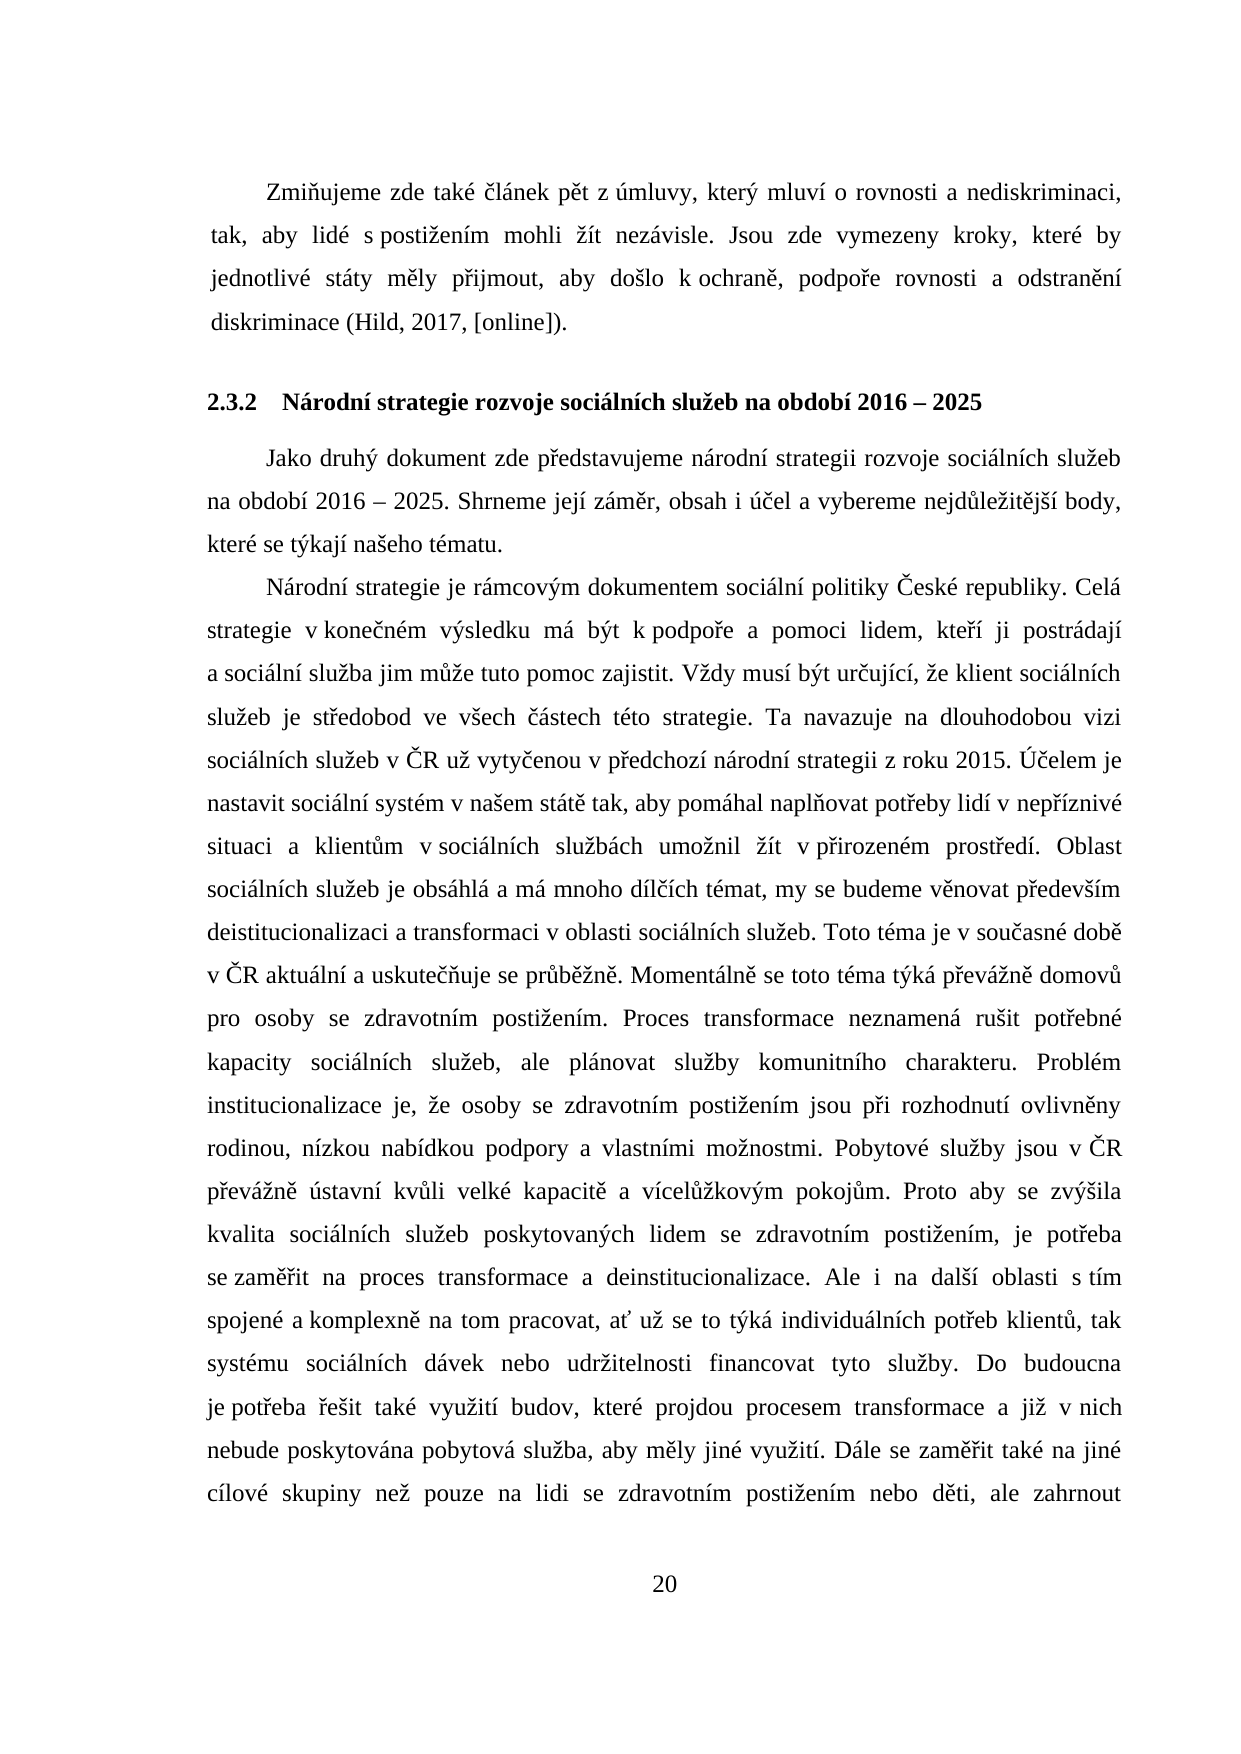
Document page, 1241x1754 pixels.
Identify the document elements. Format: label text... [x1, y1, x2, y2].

text Jako druhý dokument zde představujeme národní strategii rozvoje sociálních služeb na období 2016 – 2025. Shrneme její záměr, obsah i účel a vybereme nejdůležitější body, které se týkají našeho tématu. [207, 443, 1122, 558]
subtitle Národní strategie rozvoje sociálních služeb na období 2016 – 2025 [207, 387, 1122, 416]
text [207, 572, 1122, 1507]
text Zmiňujeme zde také článek pět z úmluvy, který mluví o rovnosti a nediskriminaci, tak, aby lidé s postižením mohli žít nezávisle. Jsou zde vymezeny kroky, které by jednotlivé státy měly přijmout, aby došlo k ochraně, podpoře rovnosti a odstranění diskriminace (Hild, 2017, [online]). [211, 177, 1122, 335]
